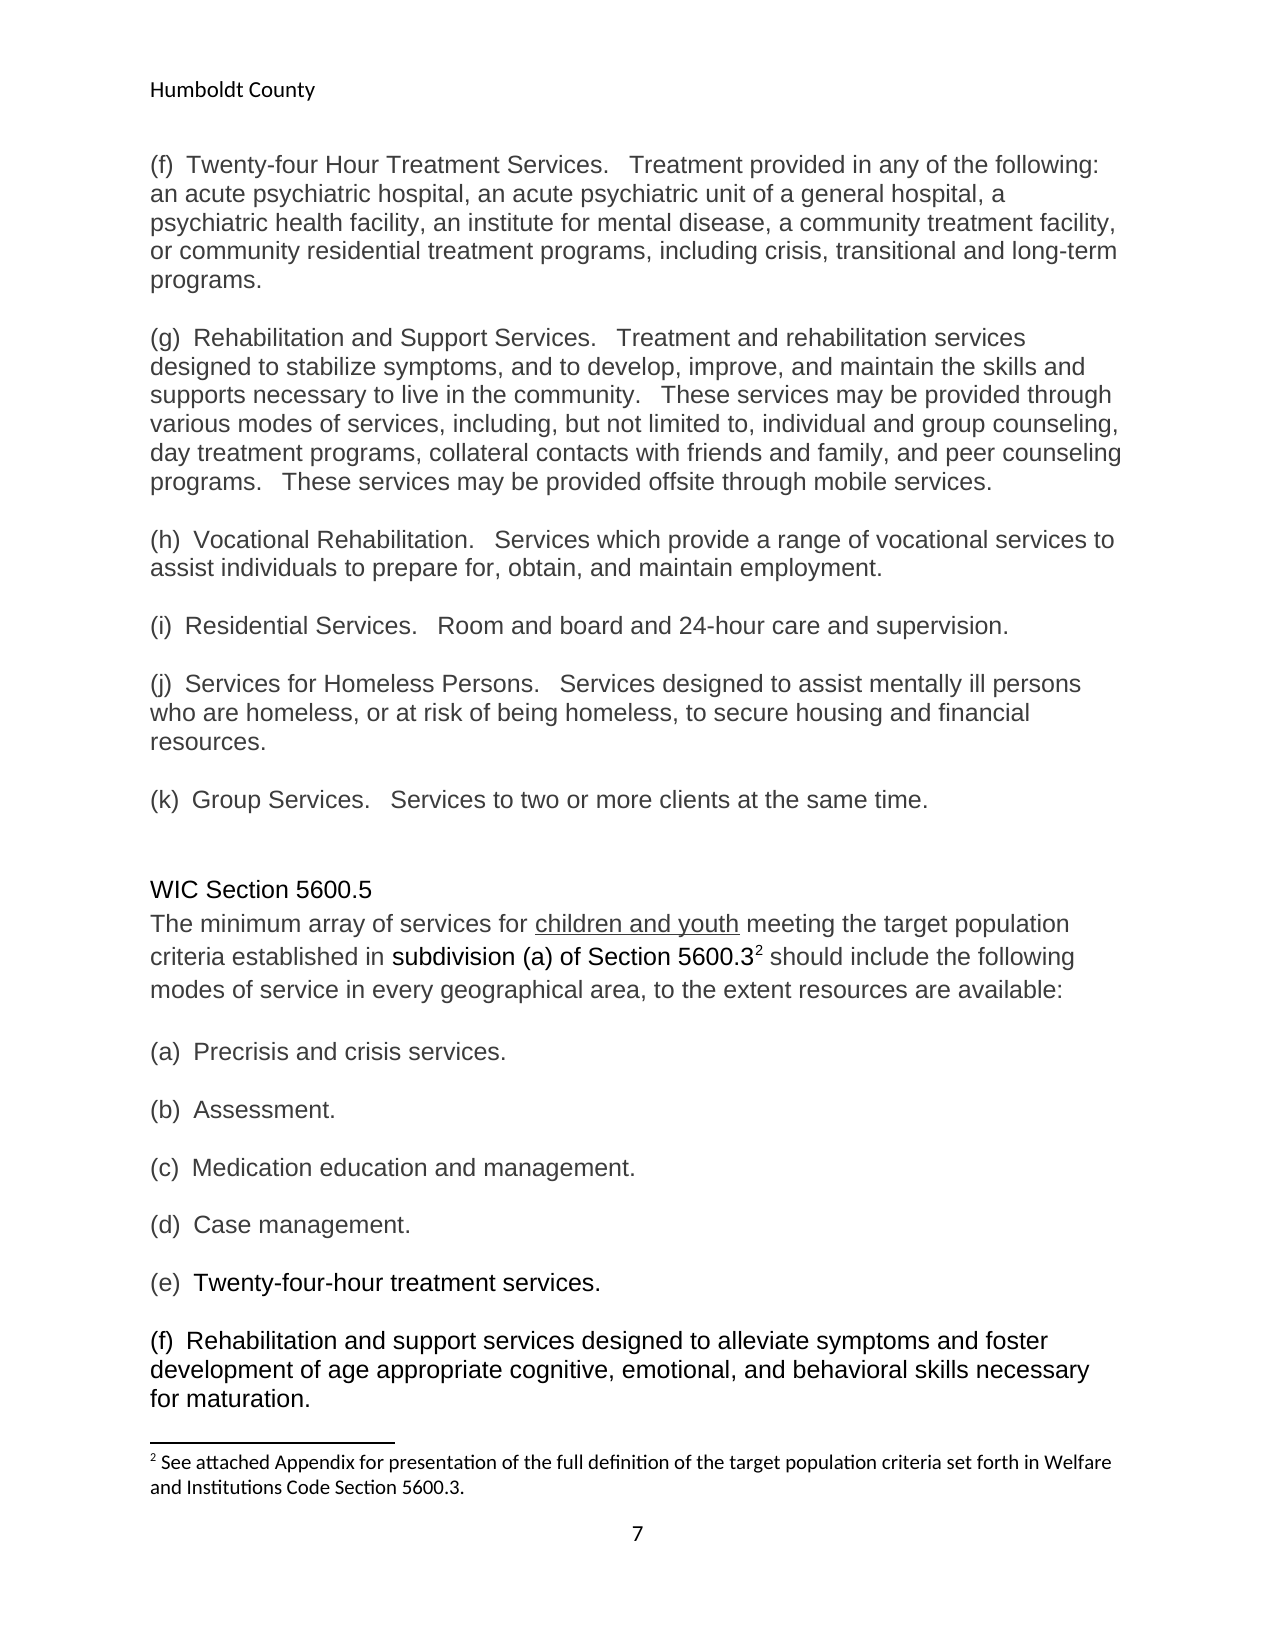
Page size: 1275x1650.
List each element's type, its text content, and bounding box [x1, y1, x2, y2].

text (e) Twenty-four-hour treatment services. [150, 1268, 1125, 1297]
text (a) Precrisis and crisis services. [150, 1037, 1125, 1066]
text (c) Medication education and management. [150, 1153, 1125, 1181]
text (k) Group Services. Services to two or more clients at the same time. [150, 784, 1125, 813]
text The minimum array of services for children and youth meeting the target population criteria established in subdivision (a) of Section 5600.3 should include the following modes of service in every geographical area, to the extent resources are available: [150, 908, 1125, 1003]
text WIC Section 5600.5 [150, 876, 1125, 904]
text (f) Twenty-four Hour Treatment Services. Treatment provided in any of the following: an acute psychiatric hospital, an acute psychiatric unit of a general hospital, a psychiatric health facility, an institute for mental disease, a community treatment facility, or community residential treatment programs, including crisis, transitional and long-term programs. [150, 150, 1125, 294]
text (g) Rehabilitation and Support Services. Treatment and rehabilitation services designed to stabilize symptoms, and to develop, improve, and maintain the skills and supports necessary to live in the community. These services may be provided through various modes of services, including, but not limited to, individual and group counseling, day treatment programs, collateral contacts with friends and family, and peer counseling programs. These services may be provided offsite through mobile services. [150, 323, 1125, 495]
text (d) Case management. [150, 1211, 1125, 1239]
text (b) Assessment. [150, 1095, 1125, 1123]
text (j) Services for Homeless Persons. Services designed to assist mentally ill persons who are homeless, or at risk of being homeless, to secure housing and financial resources. [150, 669, 1125, 755]
text (f) Rehabilitation and support services designed to alleviate symptoms and foster development of age appropriate cognitive, emotional, and behavioral skills necessary for maturation. [150, 1326, 1125, 1413]
text (h) Vocational Rehabilitation. Services which provide a range of vocational services to assist individuals to prepare for, obtain, and maintain employment. [150, 524, 1125, 582]
text (i) Residential Services. Room and board and 24-hour care and supervision. [150, 611, 1125, 640]
